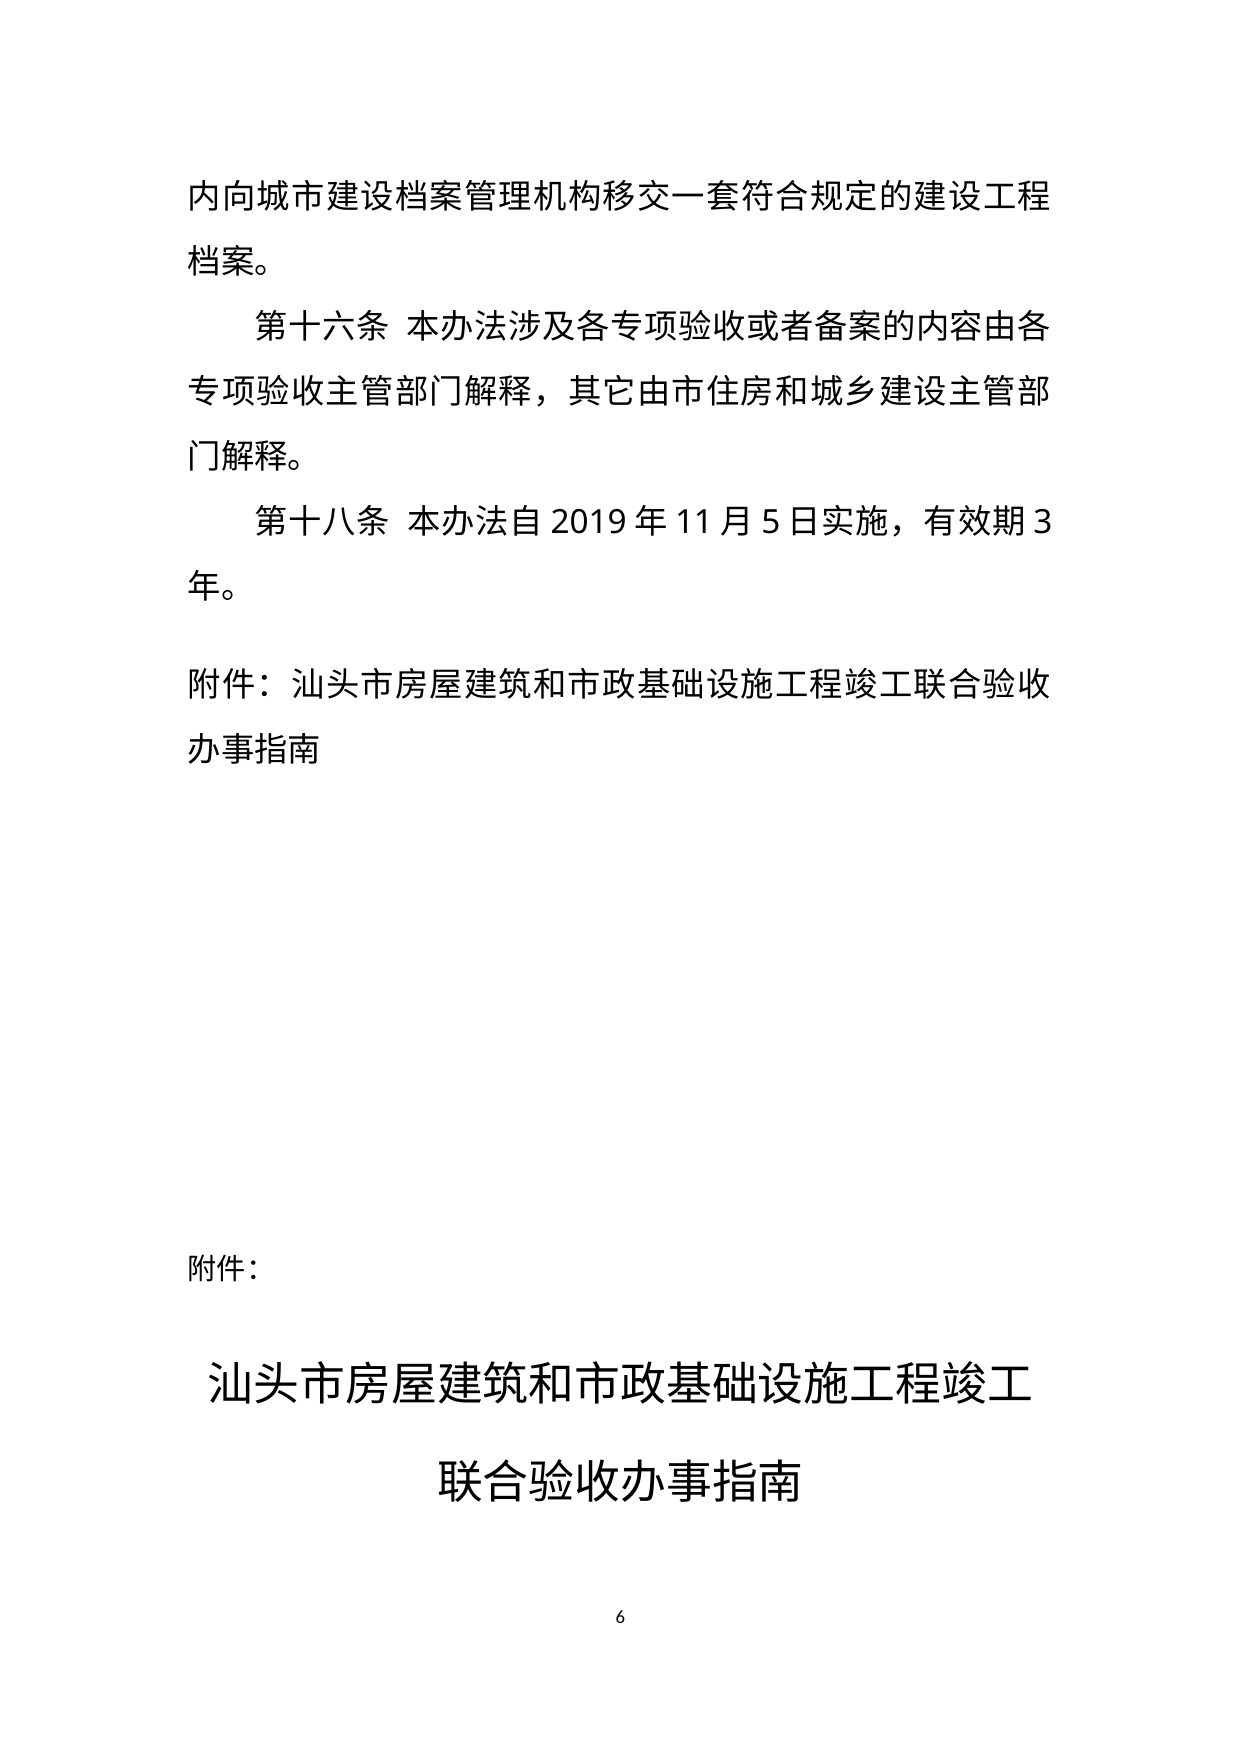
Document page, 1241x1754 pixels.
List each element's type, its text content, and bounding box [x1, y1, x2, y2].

text 附件： [187, 1234, 1053, 1299]
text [187, 162, 1053, 292]
text 第十八条 本办法自2019年11月5日实施，有效期3年。 [187, 487, 1053, 617]
text 附件：汕头市房屋建筑和市政基础设施工程竣工联合验收办事指南 [187, 649, 1053, 779]
text 第十六条 本办法涉及各专项验收或者备案的内容由各专项验收主管部门解释，其它由市住房和城乡建设主管部门解释。 [187, 292, 1053, 487]
text 汕头市房屋建筑和市政基础设施工程竣工联合验收办事指南 [187, 1332, 1053, 1527]
